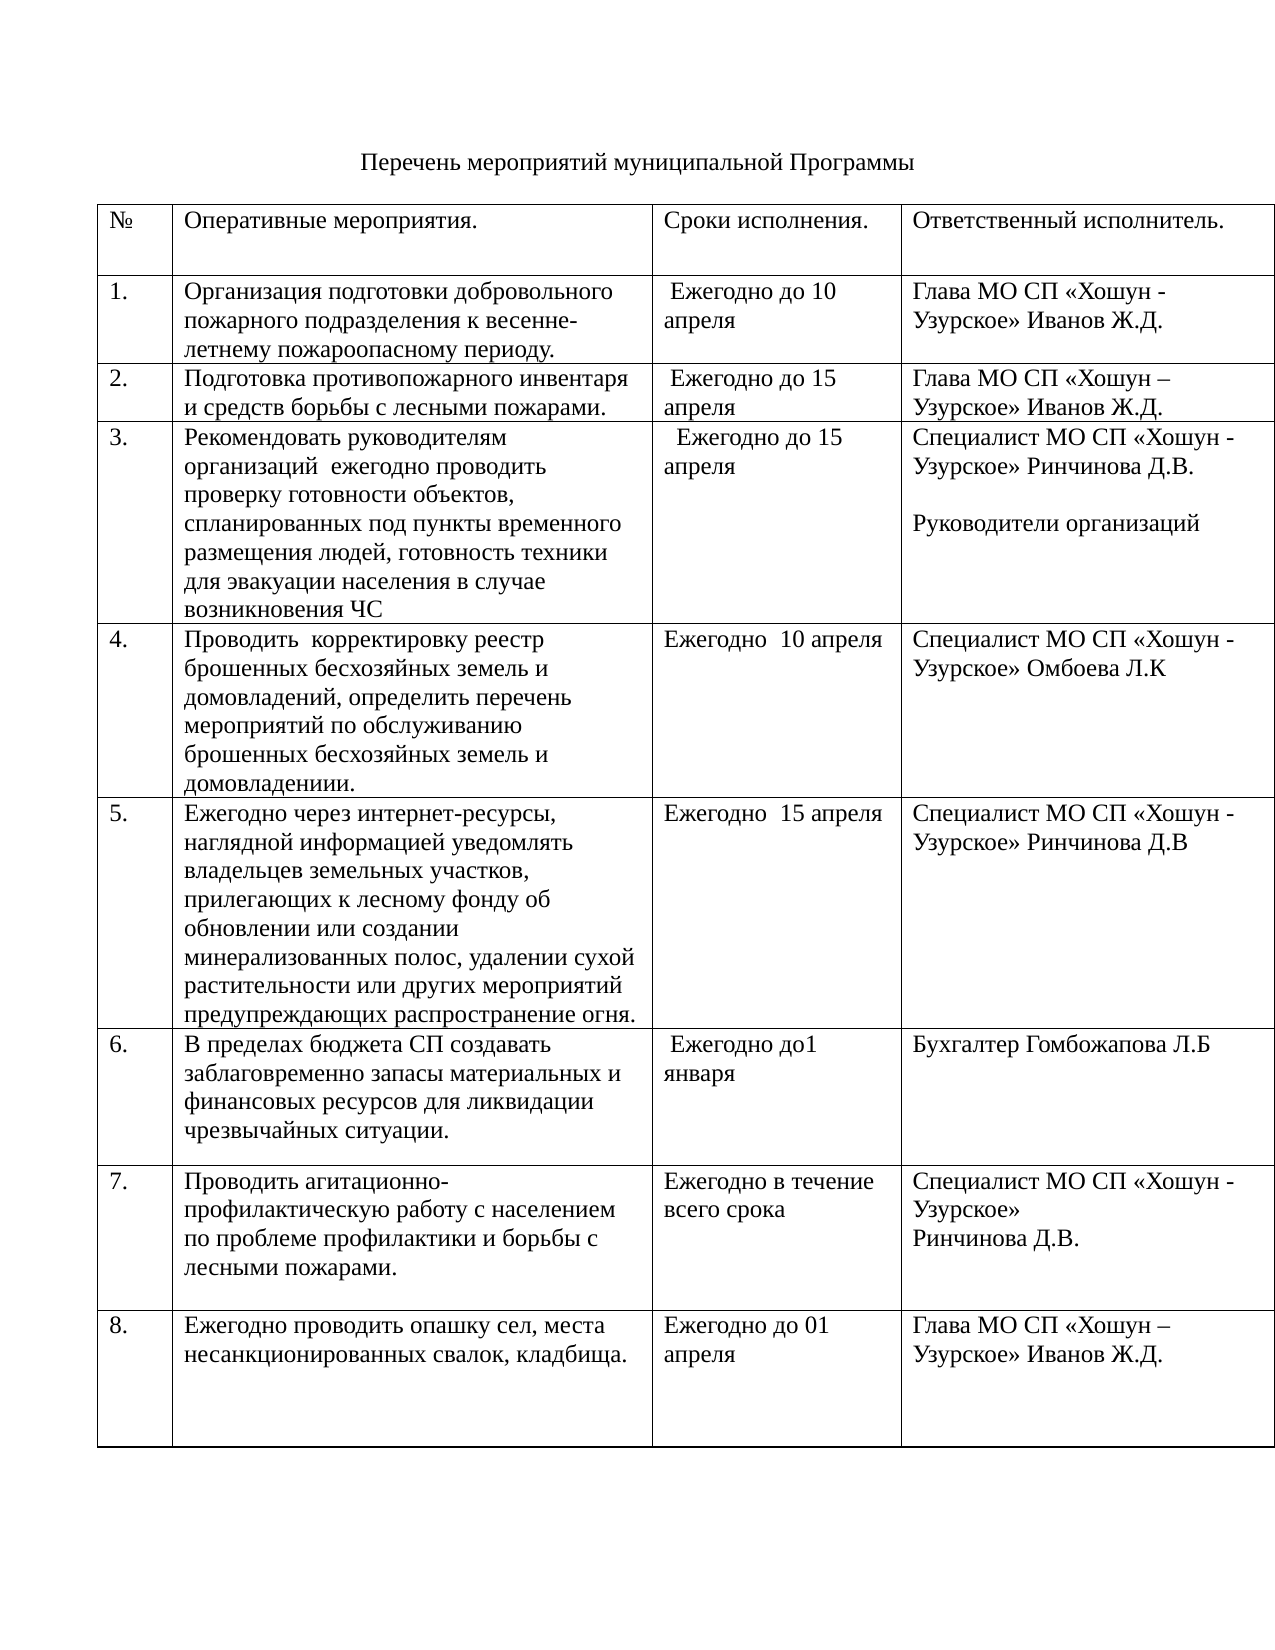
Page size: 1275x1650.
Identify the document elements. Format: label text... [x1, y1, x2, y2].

table_cell 4. [98, 624, 172, 797]
table_header Сроки исполнения. [653, 205, 901, 275]
table_header Оперативные мероприятия. [173, 205, 652, 275]
table_cell Рекомендовать руководителям организаций ежегодно проводить проверку готовности объектов, спланированных под пункты временного размещения людей, готовность техники для эвакуации населения в случае возникновения ЧС [173, 422, 652, 623]
table_cell Подготовка противопожарного инвентаря и средств борьбы с лесными пожарами. [173, 364, 652, 421]
table_cell 1. [98, 276, 172, 362]
table_cell Ежегодно до 10 апреля [653, 276, 901, 362]
table_cell Ежегодно до 01 апреля [653, 1311, 901, 1446]
table_cell 7. [98, 1166, 172, 1309]
table_cell 2. [98, 364, 172, 421]
table_cell Специалист МО СП «Хошун - Узурское» Ринчинова Д.В [902, 798, 1274, 1028]
table_cell Ежегодно проводить опашку сел, места несанкционированных свалок, кладбища. [173, 1311, 652, 1446]
table_cell Проводить корректировку реестр брошенных бесхозяйных земель и домовладений, определить перечень мероприятий по обслуживанию брошенных бесхозяйных земель и домовладениии. [173, 624, 652, 797]
table_header № [98, 205, 172, 275]
table_cell Ежегодно через интернет-ресурсы, наглядной информацией уведомлять владельцев земельных участков, прилегающих к лесному фонду об обновлении или создании минерализованных полос, удалении сухой растительности или других мероприятий предупреждающих распространение огня. [173, 798, 652, 1028]
table_cell Организация подготовки добровольного пожарного подразделения к весенне-летнему пожароопасному периоду. [173, 276, 652, 362]
table_cell Ежегодно в течение всего срока [653, 1166, 901, 1309]
table_cell Специалист МО СП «Хошун - Узурское» Омбоева Л.К [902, 624, 1274, 797]
table_cell Ежегодно до 15 апреля [653, 422, 901, 623]
table_cell 8. [98, 1311, 172, 1446]
table_cell 3. [98, 422, 172, 623]
table_cell Глава МО СП «Хошун – Узурское» Иванов Ж.Д. [902, 1311, 1274, 1446]
table_cell Специалист МО СП «Хошун - Узурское» Ринчинова Д.В. Руководители организаций [902, 422, 1274, 623]
table_header Ответственный исполнитель. [902, 205, 1274, 275]
table_cell Специалист МО СП «Хошун -Узурское» Ринчинова Д.В. [902, 1166, 1274, 1309]
text Перечень мероприятий муниципальной Программы [118, 147, 1157, 176]
table_cell Глава МО СП «Хошун – Узурское» Иванов Ж.Д. [902, 364, 1274, 421]
table_cell Ежегодно до 15 апреля [653, 364, 901, 421]
table_cell Глава МО СП «Хошун - Узурское» Иванов Ж.Д. [902, 276, 1274, 362]
table_cell Ежегодно 15 апреля [653, 798, 901, 1028]
table_cell Проводить агитационно- профилактическую работу с населением по проблеме профилактики и борьбы с лесными пожарами. [173, 1166, 652, 1309]
table_cell 6. [98, 1029, 172, 1165]
table_cell Ежегодно 10 апреля [653, 624, 901, 797]
table_cell В пределах бюджета СП создавать заблаговременно запасы материальных и финансовых ресурсов для ликвидации чрезвычайных ситуации. [173, 1029, 652, 1165]
table_cell Ежегодно до1 января [653, 1029, 901, 1165]
table_cell Бухгалтер Гомбожапова Л.Б [902, 1029, 1274, 1165]
table_cell 5. [98, 798, 172, 1028]
